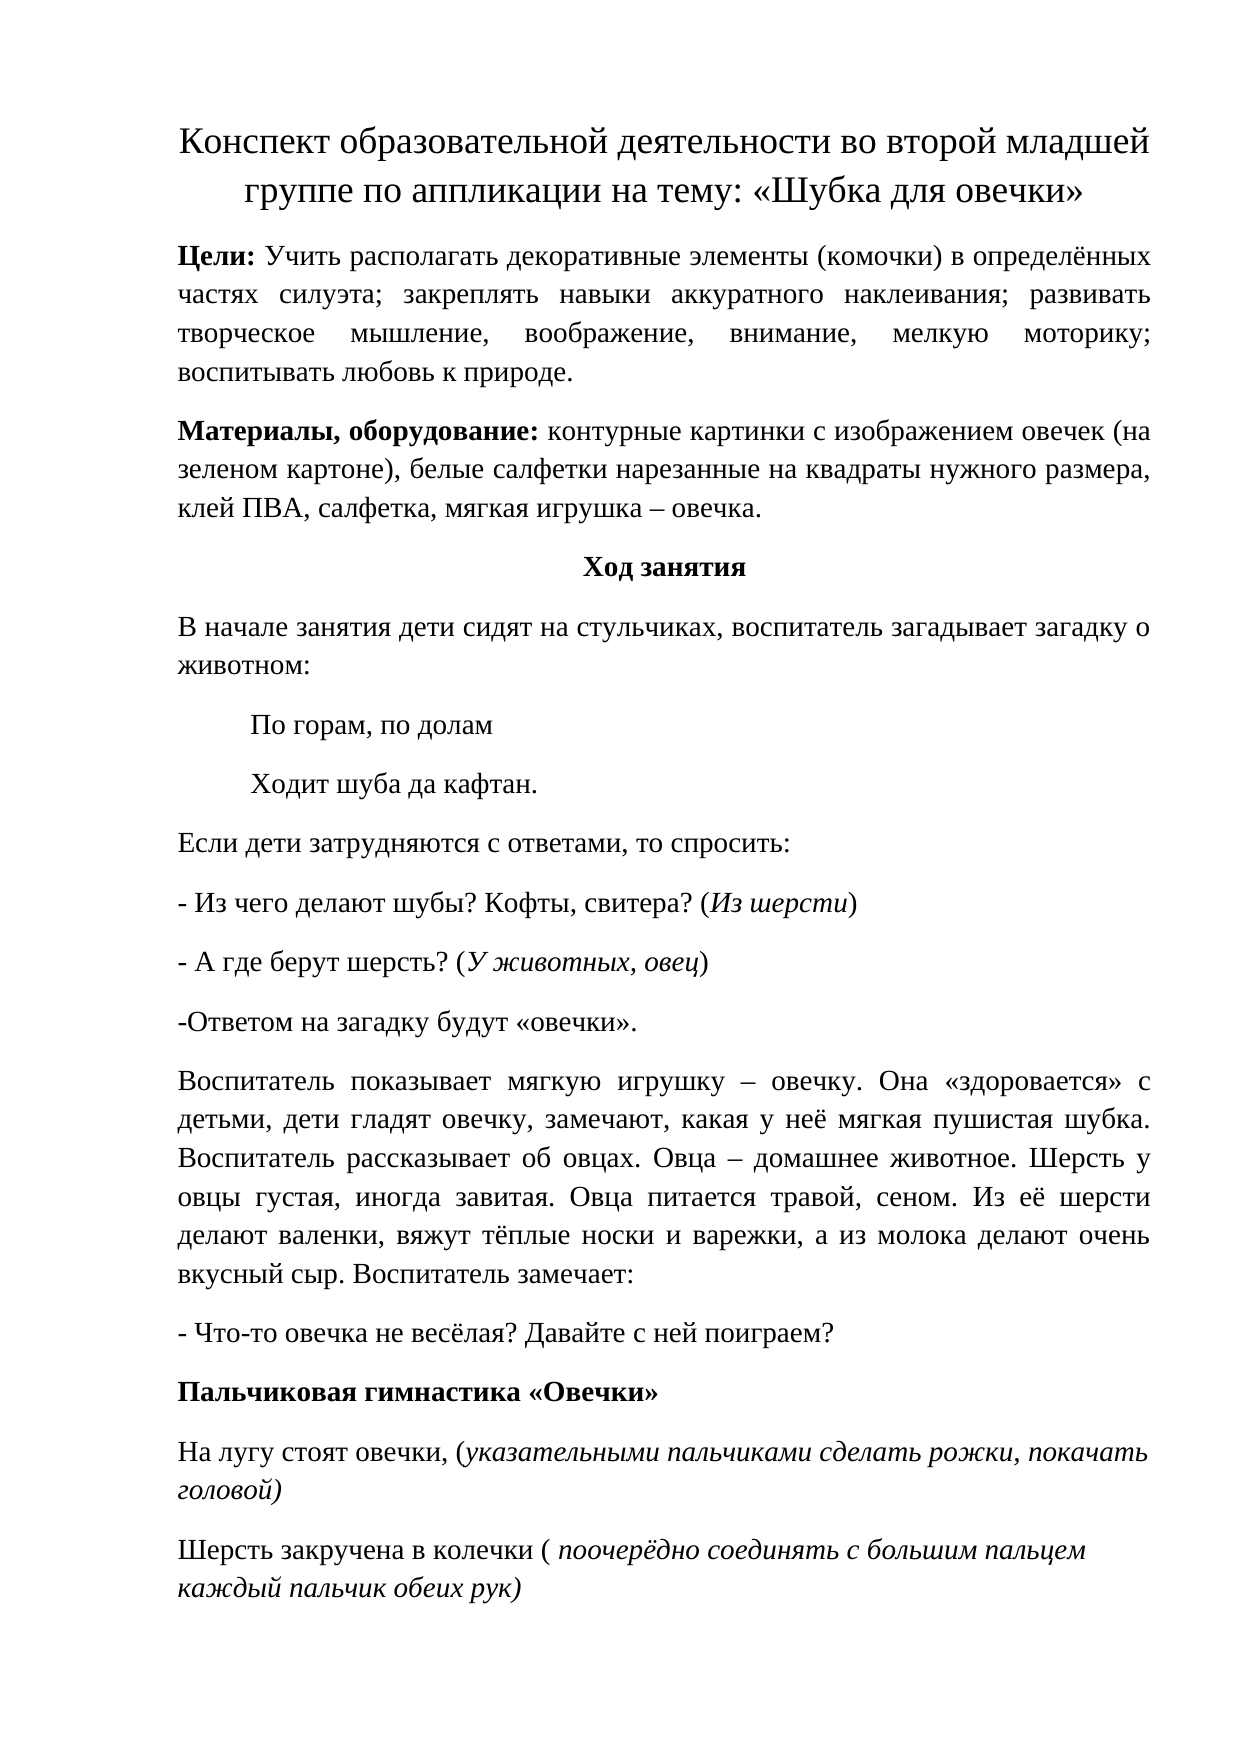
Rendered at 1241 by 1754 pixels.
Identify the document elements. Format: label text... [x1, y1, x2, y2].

text - Что-то овечка не весёлая? Давайте с ней поиграем? [177, 1315, 1152, 1349]
text Материалы, оборудование: контурные картинки с изображением овечек (на зеленом картоне), белые салфетки нарезанные на квадраты нужного размера, клей ПВА, салфетка, мягкая игрушка – овечка. [177, 413, 1152, 524]
text Конспект образовательной деятельности во второй младшей группе по аппликации на тему: «Шубка для овечки» [177, 118, 1152, 211]
text По горам, по долам [177, 707, 1152, 740]
text Пальчиковая гимнастика «Овечки» [177, 1374, 1152, 1408]
text - А где берут шерсть? (У животных, овец) [177, 944, 1152, 978]
text В начале занятия дети сидят на стульчиках, воспитатель загадывает загадку о животном: [177, 609, 1152, 681]
text Ходит шуба да кафтан. [177, 766, 1152, 800]
text Цели: Учить располагать декоративные элементы (комочки) в определённых частях силуэта; закреплять навыки аккуратного наклеивания; развивать творческое мышление, воображение, внимание, мелкую моторику; воспитывать любовь к природе. [177, 238, 1152, 387]
text Если дети затрудняются с ответами, то спросить: [177, 826, 1152, 859]
text На лугу стоят овечки, (указательными пальчиками сделать рожки, покачать головой) [177, 1434, 1152, 1506]
text Ход занятия [177, 549, 1152, 583]
text - Из чего делают шубы? Кофты, свитера? (Из шерсти) [177, 885, 1152, 918]
text Шерсть закручена в колечки ( поочерёдно соединять с большим пальцем каждый пальчик обеих рук) [177, 1532, 1152, 1604]
text Воспитатель показывает мягкую игрушку – овечку. Она «здоровается» с детьми, дети гладят овечку, замечают, какая у неё мягкая пушистая шубка. Воспитатель рассказывает об овцах. Овца – домашнее животное. Шерсть у овцы густая, иногда завитая. Овца питается травой, сеном. Из её шерсти делают валенки, вяжут тёплые носки и варежки, а из молока делают очень вкусный сыр. Воспитатель замечает: [177, 1063, 1152, 1289]
text -Ответом на загадку будут «овечки». [177, 1004, 1152, 1037]
